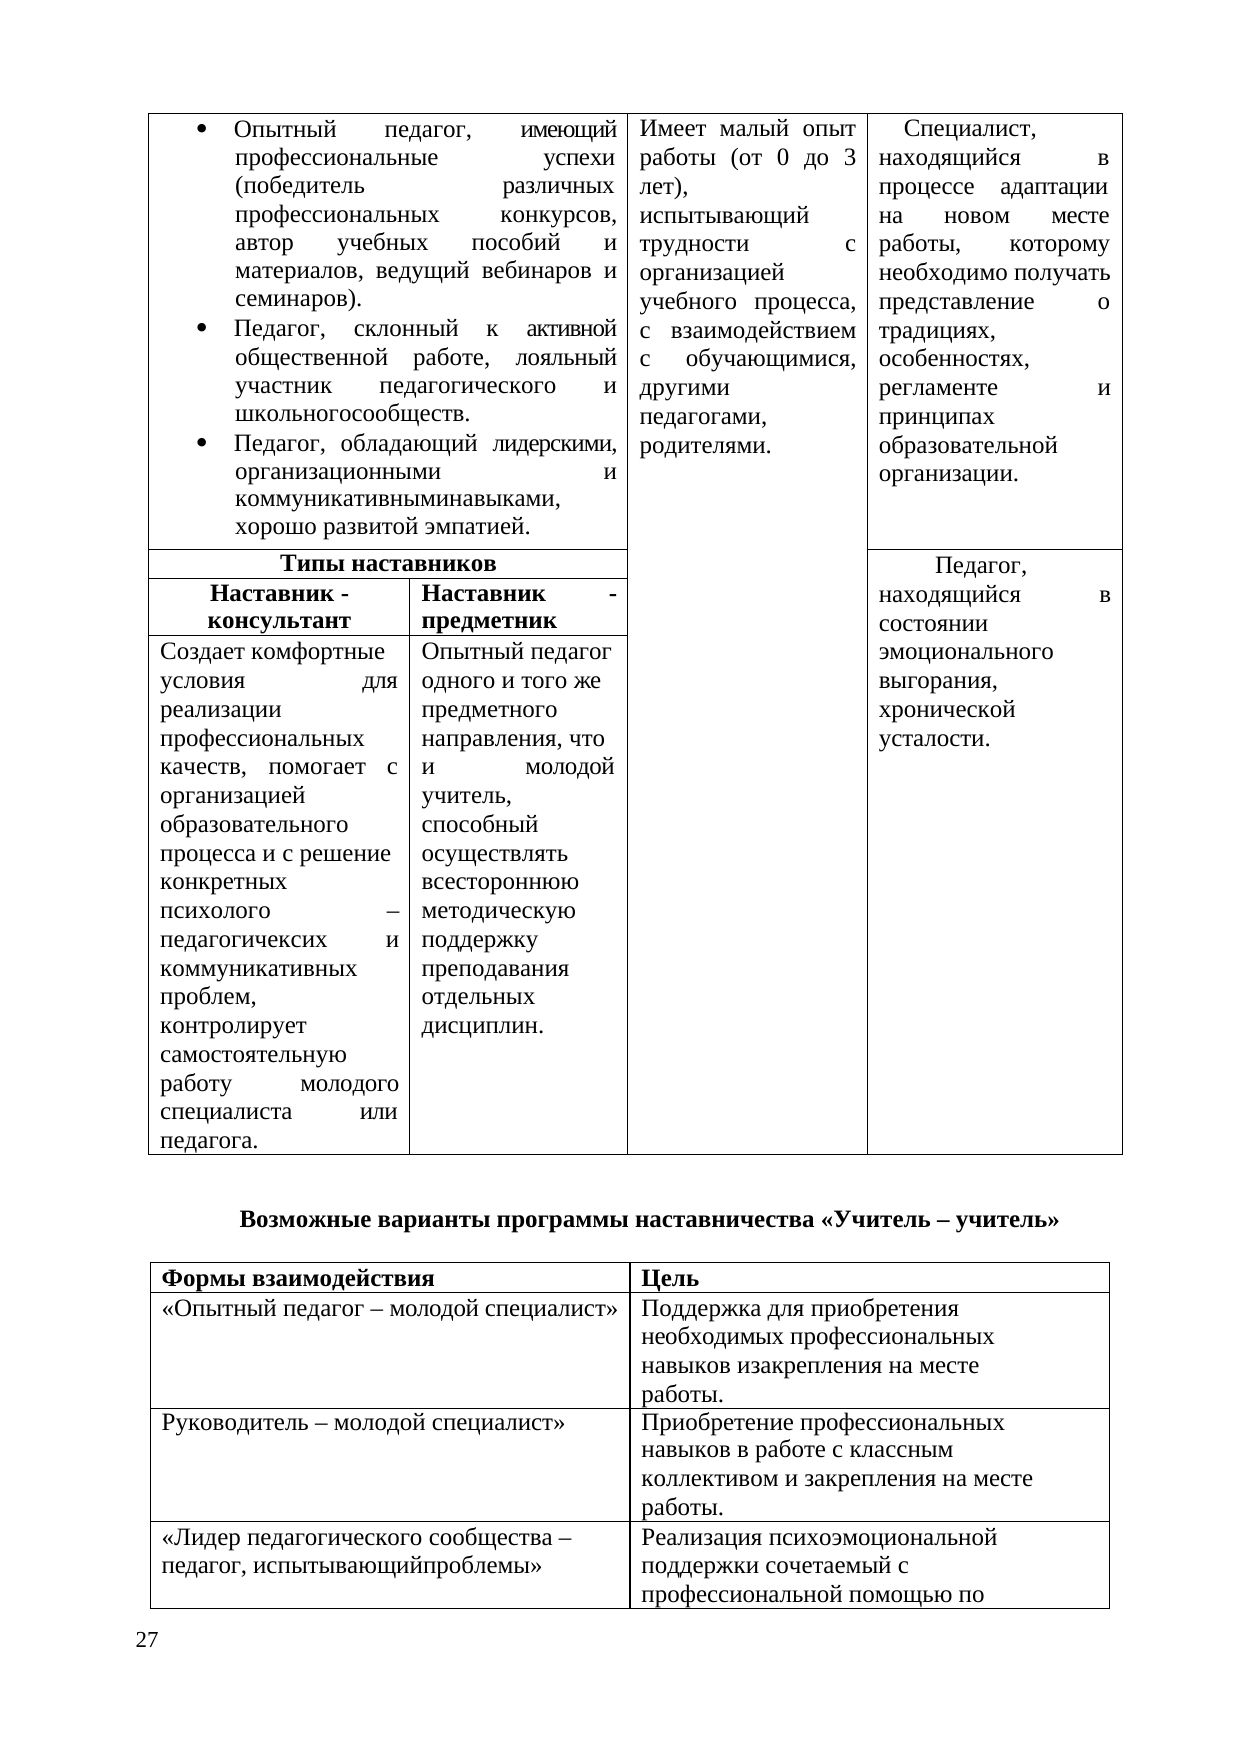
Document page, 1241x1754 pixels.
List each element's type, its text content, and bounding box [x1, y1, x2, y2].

table_cell Специалист, находящийся в процессе адаптации на новом месте работы, которому необходимо получать представление о традициях, особенностях, регламенте и принципах образовательной организации. [868, 114, 1122, 549]
table_cell Типы наставников [149, 550, 627, 578]
table_cell Педагог, находящийся в состоянии эмоционального выгорания, хронической усталости. [868, 550, 1122, 1154]
table_cell «Опытный педагог – молодой специалист» [151, 1293, 629, 1408]
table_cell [151, 1522, 629, 1608]
table_cell Поддержка для приобретения необходимых профессиональных навыков изакрепления на месте работы. [631, 1293, 1109, 1408]
table_cell Опытный педагог, имеющий профессиональные успехи (победитель различных профессиональных конкурсов, автор учебных пособий и материалов, ведущий вебинаров и семинаров). Педагог, склонный к активной общественной работе, лояльный участник педагогического и школьногосообществ. Педагог, обладающий лидерскими, организационными и коммуникативныминавыками, хорошо развитой эмпатией. [149, 114, 627, 549]
table_cell Наставник - консультант [149, 579, 409, 635]
text Возможные варианты программы наставничества «Учитель – учитель» [239, 1204, 1176, 1233]
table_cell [631, 1522, 1109, 1608]
table_cell Руководитель – молодой специалист» [151, 1409, 629, 1521]
table_cell Имеет малый опыт работы (от 0 до 3 лет), испытывающий трудности с организацией учебного процесса, с взаимодействием с обучающимися, другими педагогами, родителями. [628, 114, 867, 1154]
table_cell Приобретение профессиональных навыков в работе с классным коллективом и закрепления на месте работы. [631, 1409, 1109, 1521]
table_header Цель [631, 1263, 1109, 1292]
table_cell Создает комфортные условия для реализации профессиональных качеств, помогает с организацией образовательного процесса и с решение конкретных психолого – педагогичексих и коммуникативных проблем, контролирует самостоятельную работу молодого специалиста или педагога. [149, 636, 409, 1154]
table_header Формы взаимодействия [151, 1263, 629, 1292]
table_cell Наставник - предметник [410, 579, 627, 635]
table_cell Опытный педагог одного и того же предметного направления, что и молодой учитель, способный осуществлять всестороннюю методическую поддержку преподавания отдельных дисциплин. [410, 636, 627, 1154]
